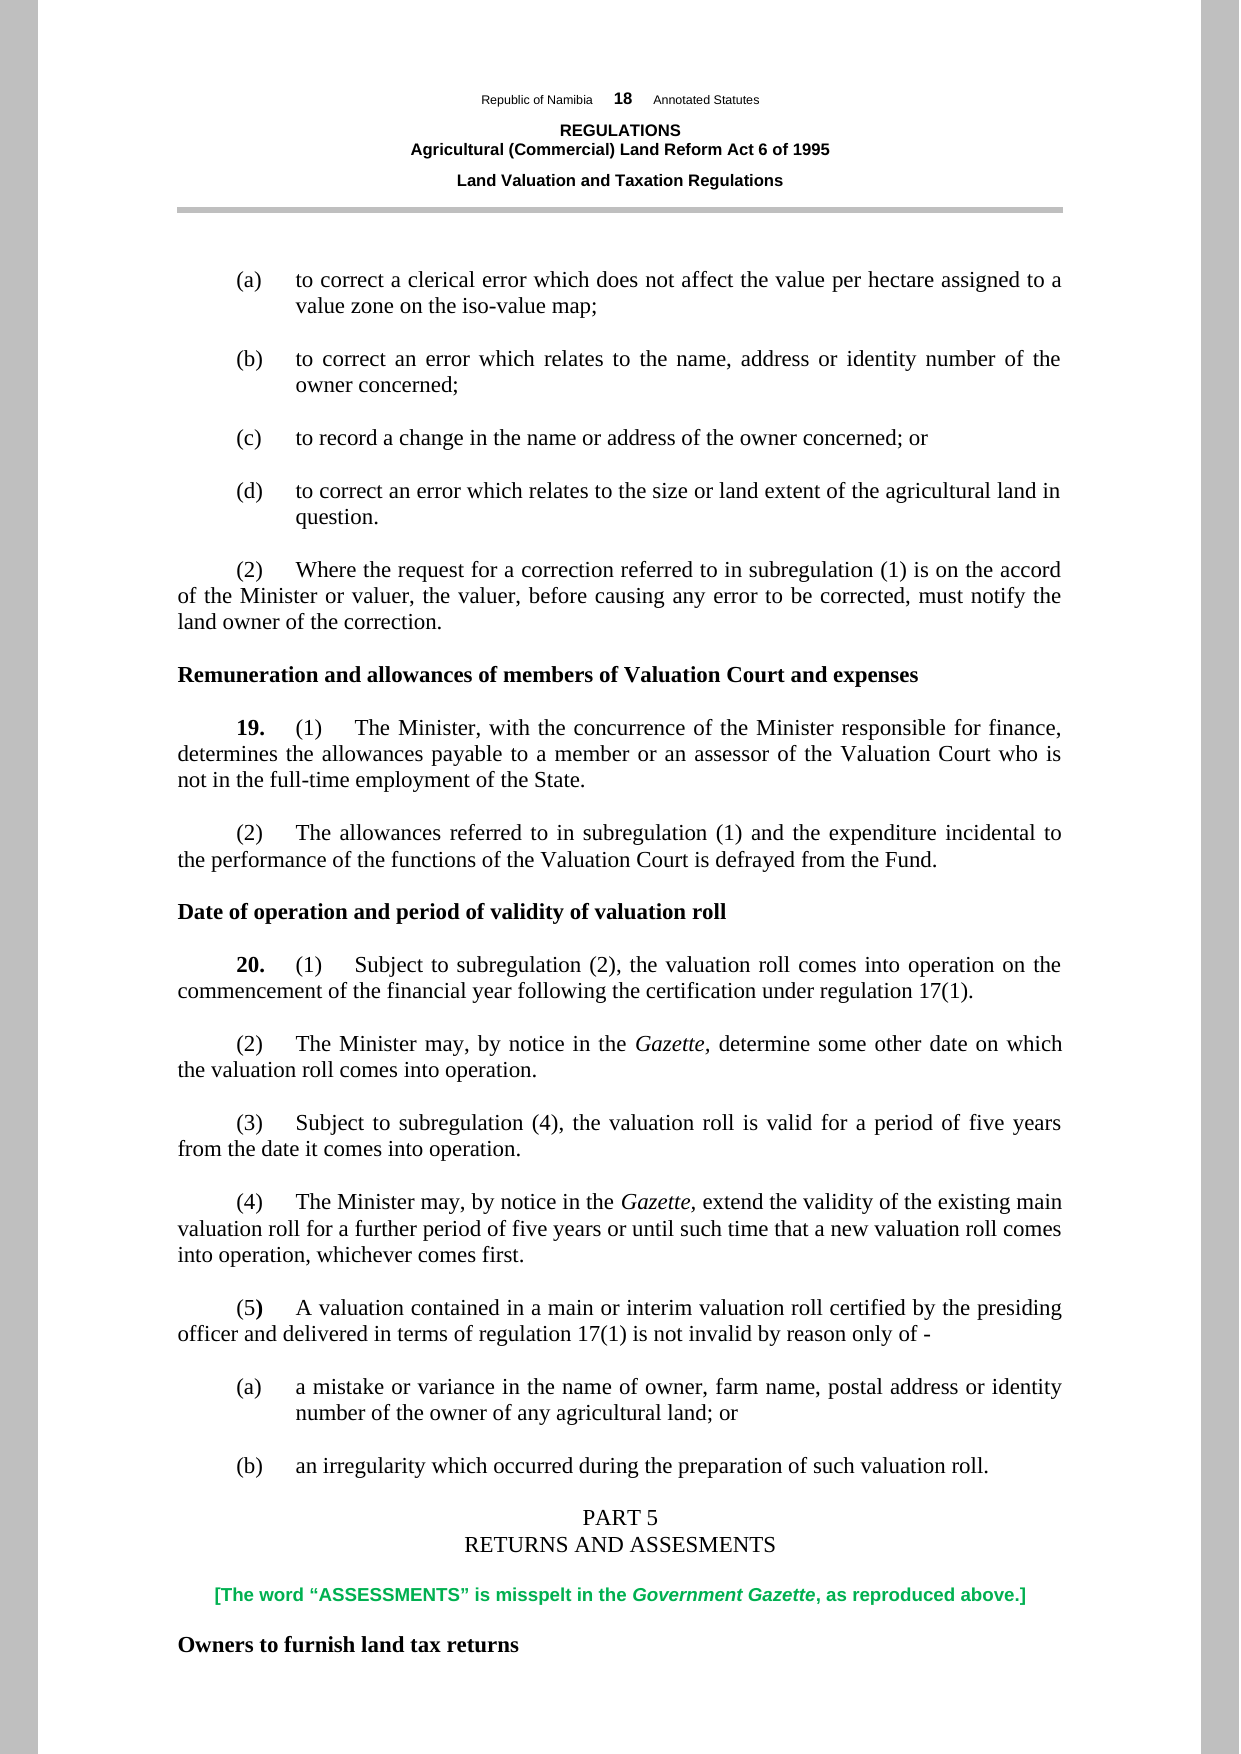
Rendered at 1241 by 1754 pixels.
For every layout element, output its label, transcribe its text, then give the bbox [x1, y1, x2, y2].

text (b) to correct an error which relates to the name, address or identity number of the owner concerned; [236, 345, 1063, 398]
text RETURNS AND ASSESMENTS [177, 1531, 1063, 1557]
text [The word “ASSESSMENTS” is misspelt in the Government Gazette, as reproduced above.] [177, 1583, 1063, 1605]
text (b) an irregularity which occurred during the preparation of such valuation roll. [236, 1452, 1063, 1478]
text 19. (1) The Minister, with the concurrence of the Minister responsible for finance, determines the allowances payable to a member or an assessor of the Valuation Court who is not in the full-time employment of the State. [177, 714, 1063, 793]
text (c) to record a change in the name or address of the owner concerned; or [236, 424, 1063, 450]
text PART 5 [177, 1504, 1063, 1531]
text (a) a mistake or variance in the name of owner, farm name, postal address or identity number of the owner of any agricultural land; or [236, 1373, 1063, 1425]
text (2) The Minister may, by notice in the Gazette, determine some other date on which the valuation roll comes into operation. [177, 1030, 1063, 1083]
text (2) Where the request for a correction referred to in subregulation (1) is on the accord of the Minister or valuer, the valuer, before causing any error to be corrected, must notify the land owner of the correction. [177, 556, 1063, 635]
text 20. (1) Subject to subregulation (2), the valuation roll comes into operation on the commencement of the financial year following the certification under regulation 17(1). [177, 951, 1063, 1004]
text Date of operation and period of validity of valuation roll [177, 898, 1063, 925]
text (d) to correct an error which relates to the size or land extent of the agricultural land in question. [236, 477, 1063, 529]
text (5) A valuation contained in a main or interim valuation roll certified by the presiding officer and delivered in terms of regulation 17(1) is not invalid by reason only of - [177, 1294, 1063, 1346]
text (4) The Minister may, by notice in the Gazette, extend the validity of the existing main valuation roll for a further period of five years or until such time that a new valuation roll comes into operation, whichever comes first. [177, 1188, 1063, 1267]
text (a) to correct a clerical error which does not affect the value per hectare assigned to a value zone on the iso-value map; [236, 266, 1063, 318]
text Remuneration and allowances of members of Valuation Court and expenses [177, 661, 1063, 687]
text (2) The allowances referred to in subregulation (1) and the expenditure incidental to the performance of the functions of the Valuation Court is defrayed from the Fund. [177, 819, 1063, 872]
text Owners to furnish land tax returns [177, 1631, 1063, 1658]
text (3) Subject to subregulation (4), the valuation roll is valid for a period of five years from the date it comes into operation. [177, 1109, 1063, 1162]
